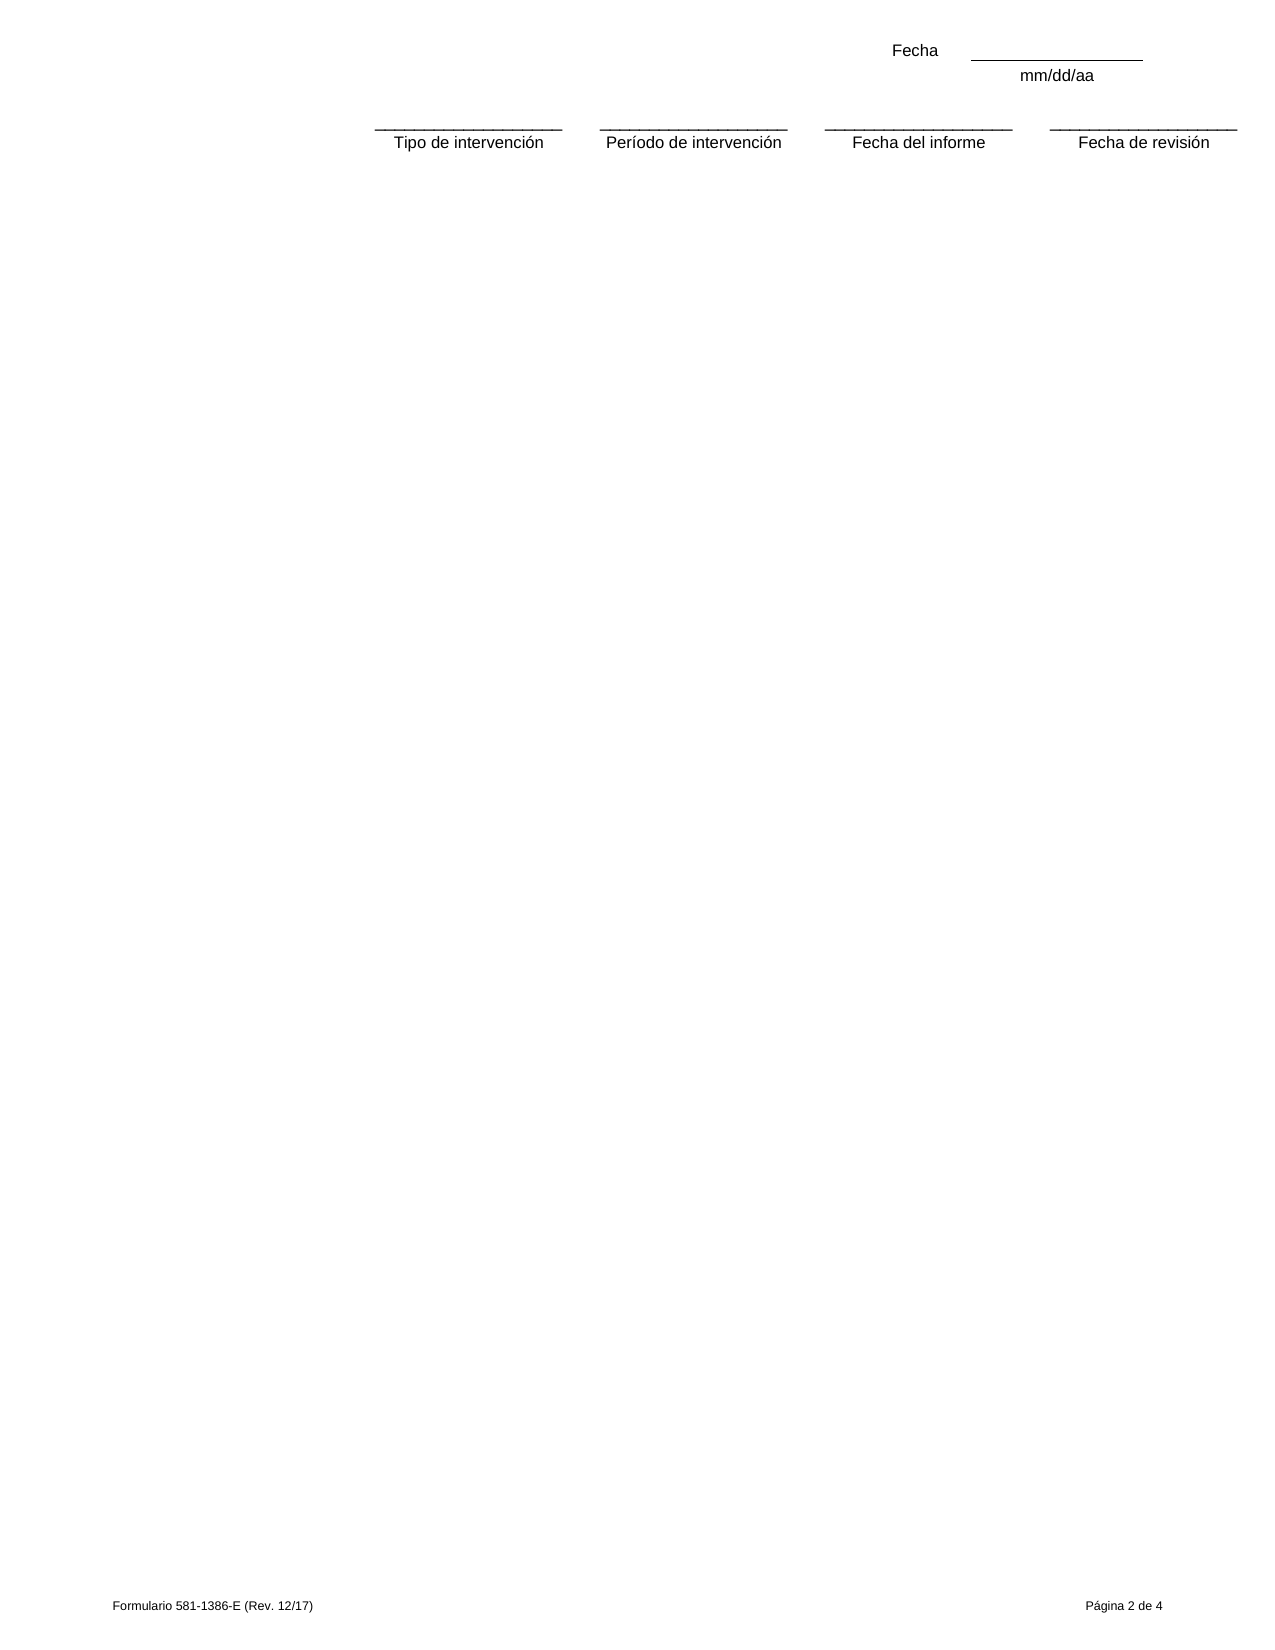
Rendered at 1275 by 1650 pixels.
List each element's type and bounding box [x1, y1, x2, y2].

text [187, 132, 1162, 152]
